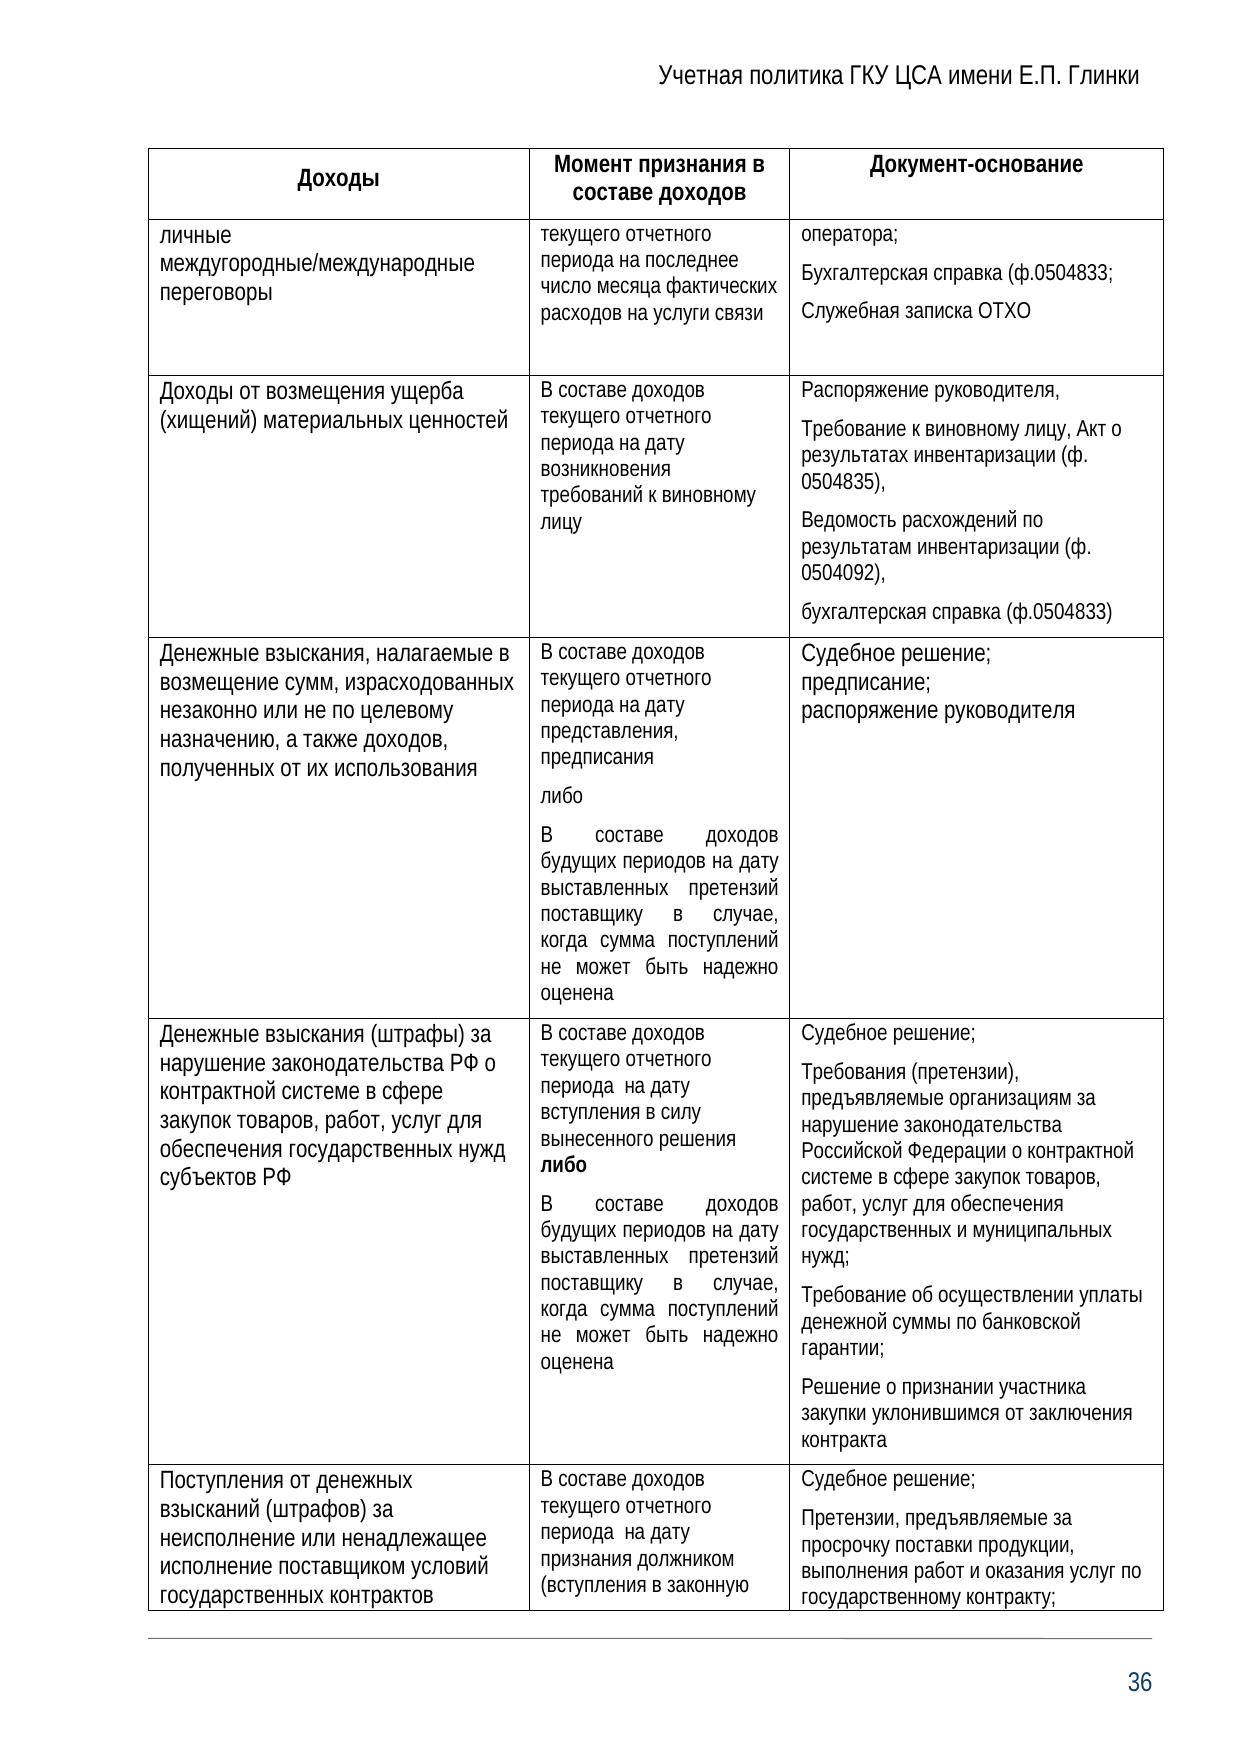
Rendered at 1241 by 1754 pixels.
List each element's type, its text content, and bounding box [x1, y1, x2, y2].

table_cell Денежные взыскания, налагаемые в возмещение сумм, израсходованных незаконно или не по целевому назначению, а также доходов, полученных от их использования [149, 638, 529, 1018]
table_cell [149, 1465, 529, 1610]
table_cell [530, 220, 789, 375]
table_header Момент признания в составе доходов [530, 149, 789, 218]
table_cell Доходы от возмещения ущерба (хищений) материальных ценностей [149, 376, 529, 637]
table_cell В составе доходов текущего отчетного периода на дату возникновения требований к виновному лицу [530, 376, 789, 637]
table_cell В составе доходов текущего отчетного периода на дату вступления в силу вынесенного решения либо В составе доходов будущих периодов на дату выставленных претензий поставщику в случае, когда сумма поступлений не может быть надежно оценена [530, 1019, 789, 1464]
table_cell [790, 220, 1163, 375]
table_cell Судебное решение; Требования (претензии), предъявляемые организациям за нарушение законодательства Российской Федерации о контрактной системе в сфере закупок товаров, работ, услуг для обеспечения государственных и муниципальных нужд; Требование об осуществлении уплаты денежной суммы по банковской гарантии; Решение о признании участника закупки уклонившимся от заключения контракта [790, 1019, 1163, 1464]
table_cell Судебное решение; предписание; распоряжение руководителя [790, 638, 1163, 1018]
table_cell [530, 1465, 789, 1610]
table_header Доходы [149, 149, 529, 218]
table_header Документ-основание [790, 149, 1163, 218]
table_cell Распоряжение руководителя, Требование к виновному лицу, Акт о результатах инвентаризации (ф. 0504835), Ведомость расхождений по результатам инвентаризации (ф. 0504092), бухгалтерская справка (ф.0504833) [790, 376, 1163, 637]
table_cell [790, 1465, 1163, 1610]
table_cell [149, 220, 529, 375]
table_cell В составе доходов текущего отчетного периода на дату представления, предписания либо В составе доходов будущих периодов на дату выставленных претензий поставщику в случае, когда сумма поступлений не может быть надежно оценена [530, 638, 789, 1018]
table_cell Денежные взыскания (штрафы) за нарушение законодательства РФ о контрактной системе в сфере закупок товаров, работ, услуг для обеспечения государственных нужд субъектов РФ [149, 1019, 529, 1464]
